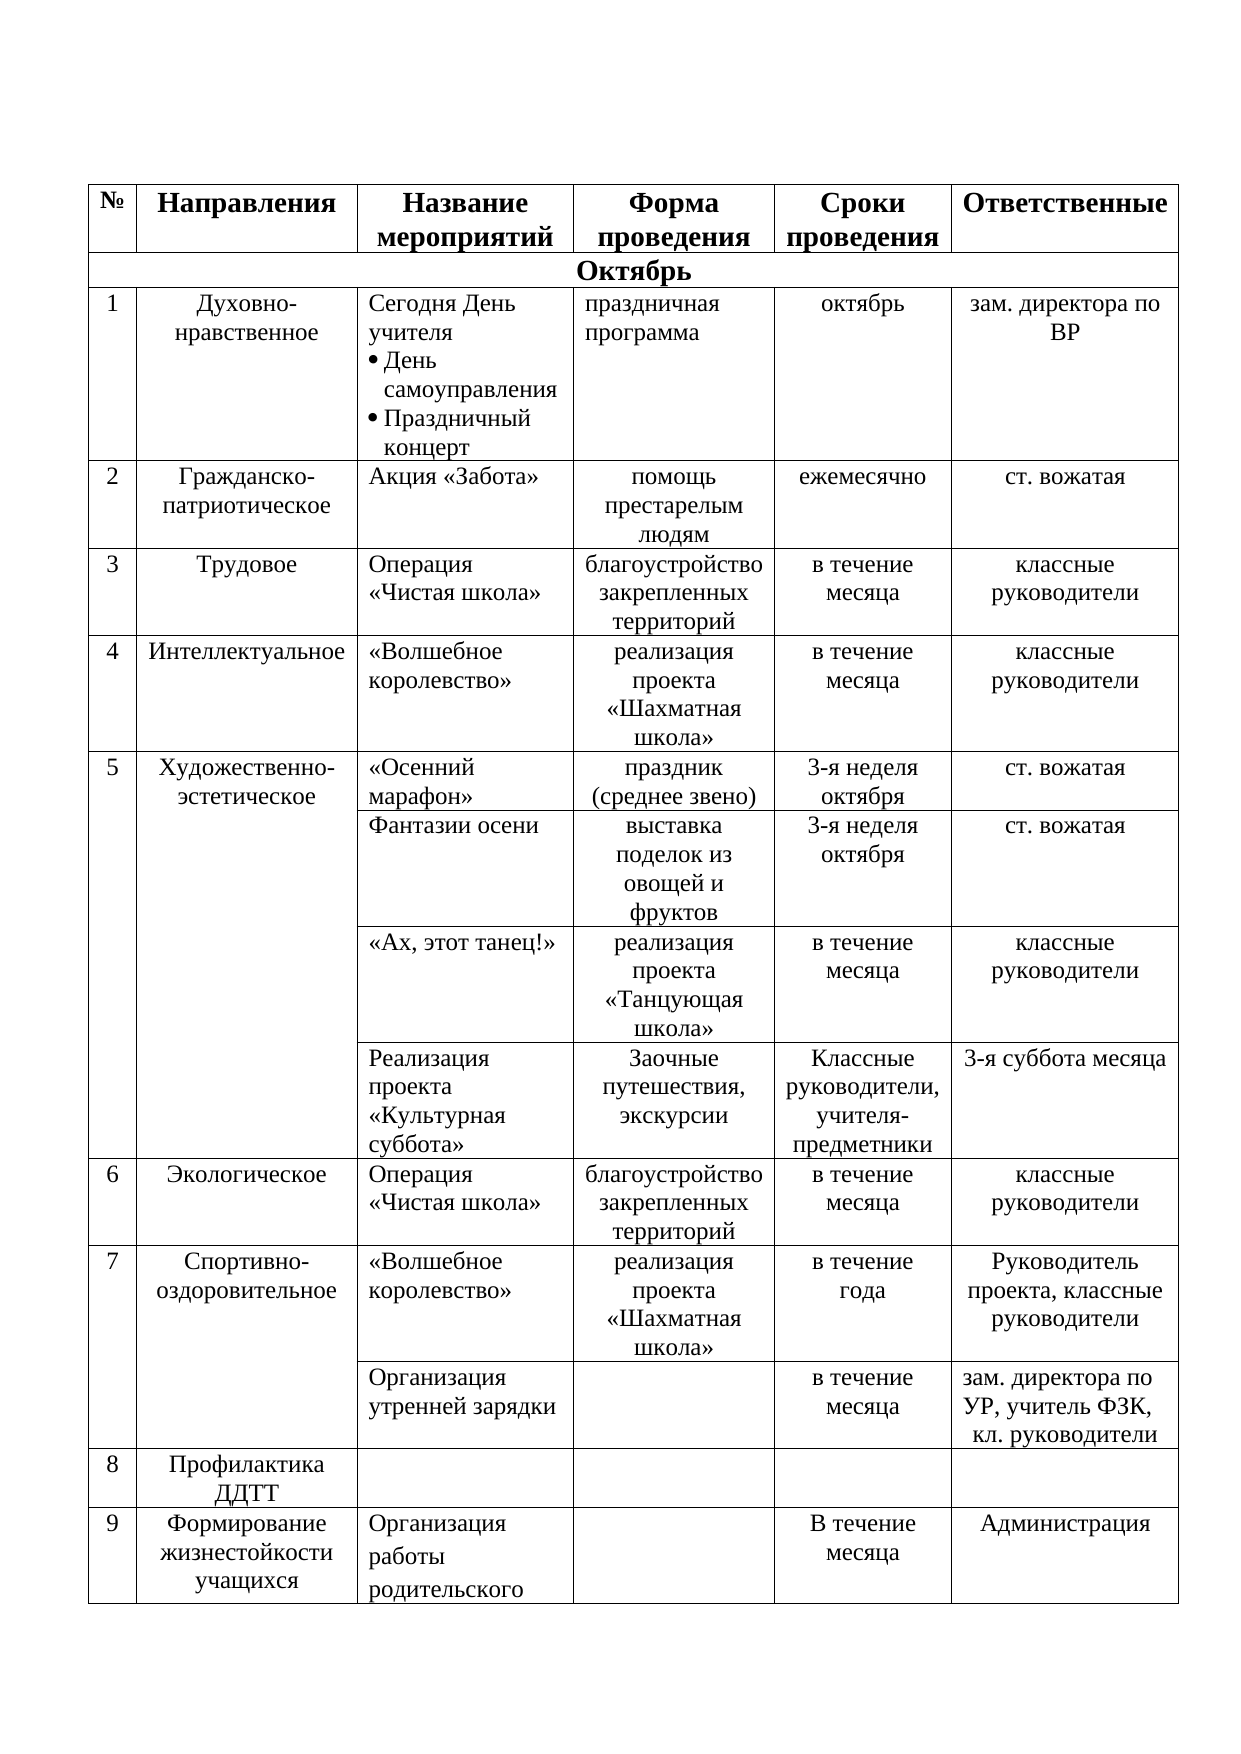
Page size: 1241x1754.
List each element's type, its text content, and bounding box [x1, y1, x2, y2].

table_cell в течение года [775, 1246, 951, 1361]
table_cell ст. вожатая [952, 752, 1178, 809]
table_cell в течение месяца [775, 927, 951, 1042]
table_cell «Ах, этот танец!» [358, 927, 573, 1042]
table_cell [775, 1449, 951, 1507]
table_cell Трудовое [137, 549, 357, 635]
table_cell Октябрь [89, 253, 1178, 287]
table_cell Администрация [952, 1508, 1178, 1603]
table_cell 4 [89, 636, 136, 751]
table_cell «Осенний марафон» [358, 752, 573, 809]
table_cell Гражданско-патриотическое [137, 461, 357, 548]
table_cell Операция «Чистая школа» [358, 549, 573, 635]
table_cell Фантазии осени [358, 811, 573, 926]
table_cell выставка поделок из овощей и фруктов [574, 811, 774, 926]
table_cell Спортивно-оздоровительное [137, 1246, 357, 1448]
table_header Форма проведения [574, 185, 774, 252]
table_cell октябрь [775, 288, 951, 460]
table_cell помощь престарелым людям [574, 461, 774, 548]
table_header Направления [137, 185, 357, 252]
table_cell Духовно-нравственное [137, 288, 357, 460]
table_cell в течение месяца [775, 636, 951, 751]
table_cell Акция «Забота» [358, 461, 573, 548]
table_cell Реализация проекта «Культурная суббота» [358, 1043, 573, 1158]
table_cell [952, 1449, 1178, 1507]
table_cell 3-я суббота месяца [952, 1043, 1178, 1158]
table_cell в течение месяца [775, 1159, 951, 1245]
table_cell 2 [89, 461, 136, 548]
table_cell реализация проекта «Шахматная школа» [574, 1246, 774, 1361]
table_header Ответственные [952, 185, 1178, 252]
table_cell В течение месяца [775, 1508, 951, 1603]
table_cell реализация проекта «Танцующая школа» [574, 927, 774, 1042]
table_cell классные руководители [952, 1159, 1178, 1245]
table_cell [358, 1449, 573, 1507]
table_cell 7 [89, 1246, 136, 1448]
table_cell [574, 1508, 774, 1603]
table_cell Организация утренней зарядки [358, 1362, 573, 1448]
table_cell праздничная программа [574, 288, 774, 460]
table_cell Интеллектуальное [137, 636, 357, 751]
table_cell ежемесячно [775, 461, 951, 548]
table_cell благоустройство закрепленных территорий [574, 1159, 774, 1245]
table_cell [358, 1508, 573, 1603]
table_cell «Волшебное королевство» [358, 1246, 573, 1361]
table_cell Операция «Чистая школа» [358, 1159, 573, 1245]
table_header Сроки проведения [775, 185, 951, 252]
table_cell благоустройство закрепленных территорий [574, 549, 774, 635]
table_cell классные руководители [952, 549, 1178, 635]
table_cell «Волшебное королевство» [358, 636, 573, 751]
table_cell в течение месяца [775, 549, 951, 635]
table_cell ст. вожатая [952, 811, 1178, 926]
table_cell 3-я неделя октября [775, 752, 951, 809]
table_cell Экологическое [137, 1159, 357, 1245]
table_cell 1 [89, 288, 136, 460]
table_cell 6 [89, 1159, 136, 1245]
table_cell Сегодня День учителя День самоуправления Праздничный концерт [358, 288, 573, 460]
table_cell [574, 1449, 774, 1507]
table_cell 8 [89, 1449, 136, 1507]
table_cell [574, 1362, 774, 1448]
table_cell Профилактика ДДТТ [137, 1449, 357, 1507]
table_cell зам. директора по УР, учитель ФЗК, кл. руководители [952, 1362, 1178, 1448]
table_cell реализация проекта «Шахматная школа» [574, 636, 774, 751]
table_cell Художественно-эстетическое [137, 752, 357, 1158]
table_header № [89, 185, 136, 252]
table_cell классные руководители [952, 927, 1178, 1042]
table_cell 3 [89, 549, 136, 635]
table_cell Заочные путешествия, экскурсии [574, 1043, 774, 1158]
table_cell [137, 1508, 357, 1603]
table_cell 9 [89, 1508, 136, 1603]
table_header Название мероприятий [358, 185, 573, 252]
table_cell зам. директора по ВР [952, 288, 1178, 460]
table_cell праздник (среднее звено) [574, 752, 774, 809]
table_cell классные руководители [952, 636, 1178, 751]
table_cell Руководитель проекта, классные руководители [952, 1246, 1178, 1361]
table_cell 3-я неделя октября [775, 811, 951, 926]
table_cell 5 [89, 752, 136, 1158]
table_cell ст. вожатая [952, 461, 1178, 548]
table_cell в течение месяца [775, 1362, 951, 1448]
table_cell Классные руководители, учителя-предметники [775, 1043, 951, 1158]
